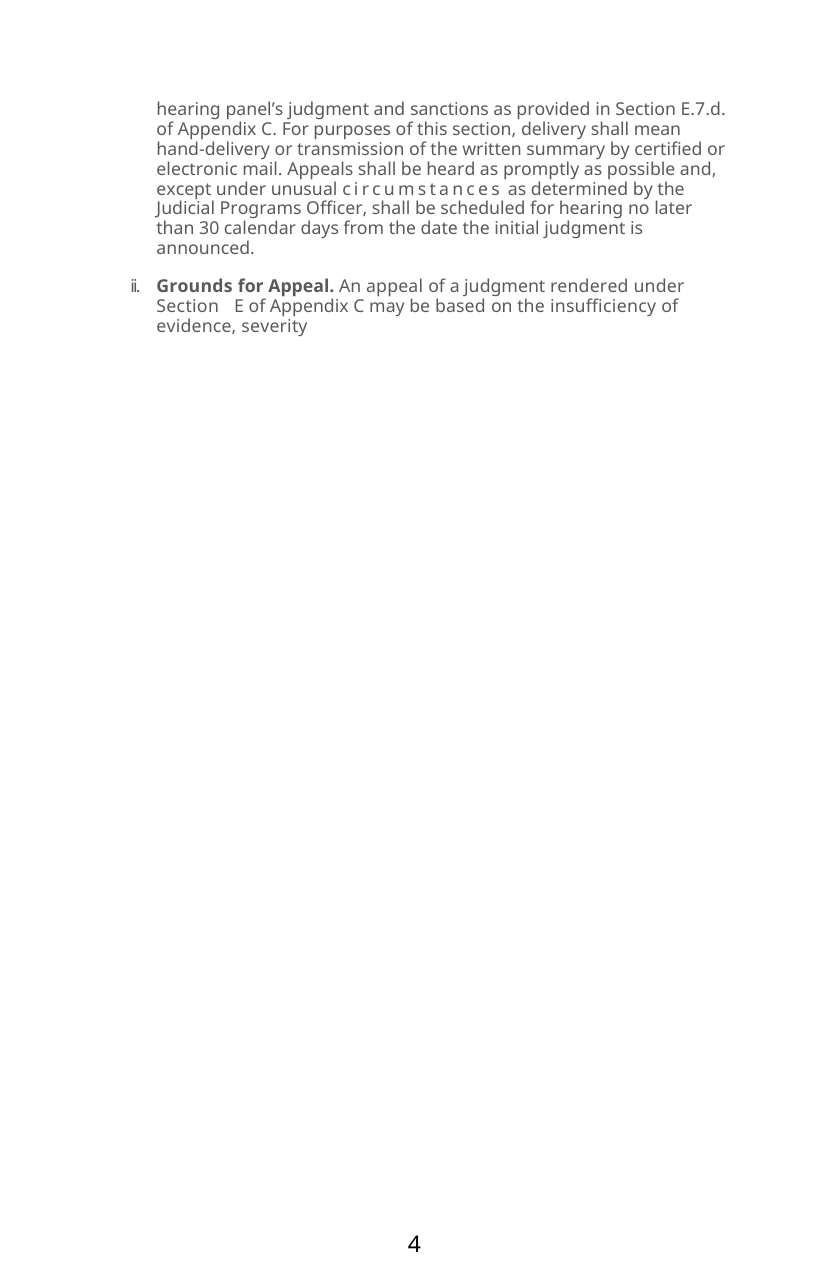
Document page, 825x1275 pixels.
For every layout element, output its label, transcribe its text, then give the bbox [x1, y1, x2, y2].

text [156, 100, 734, 258]
list Grounds for Appeal. An appeal of a judgment rendered under Section E of Appendix C may be based on the insufficiency of evidence, severity [130, 277, 689, 336]
